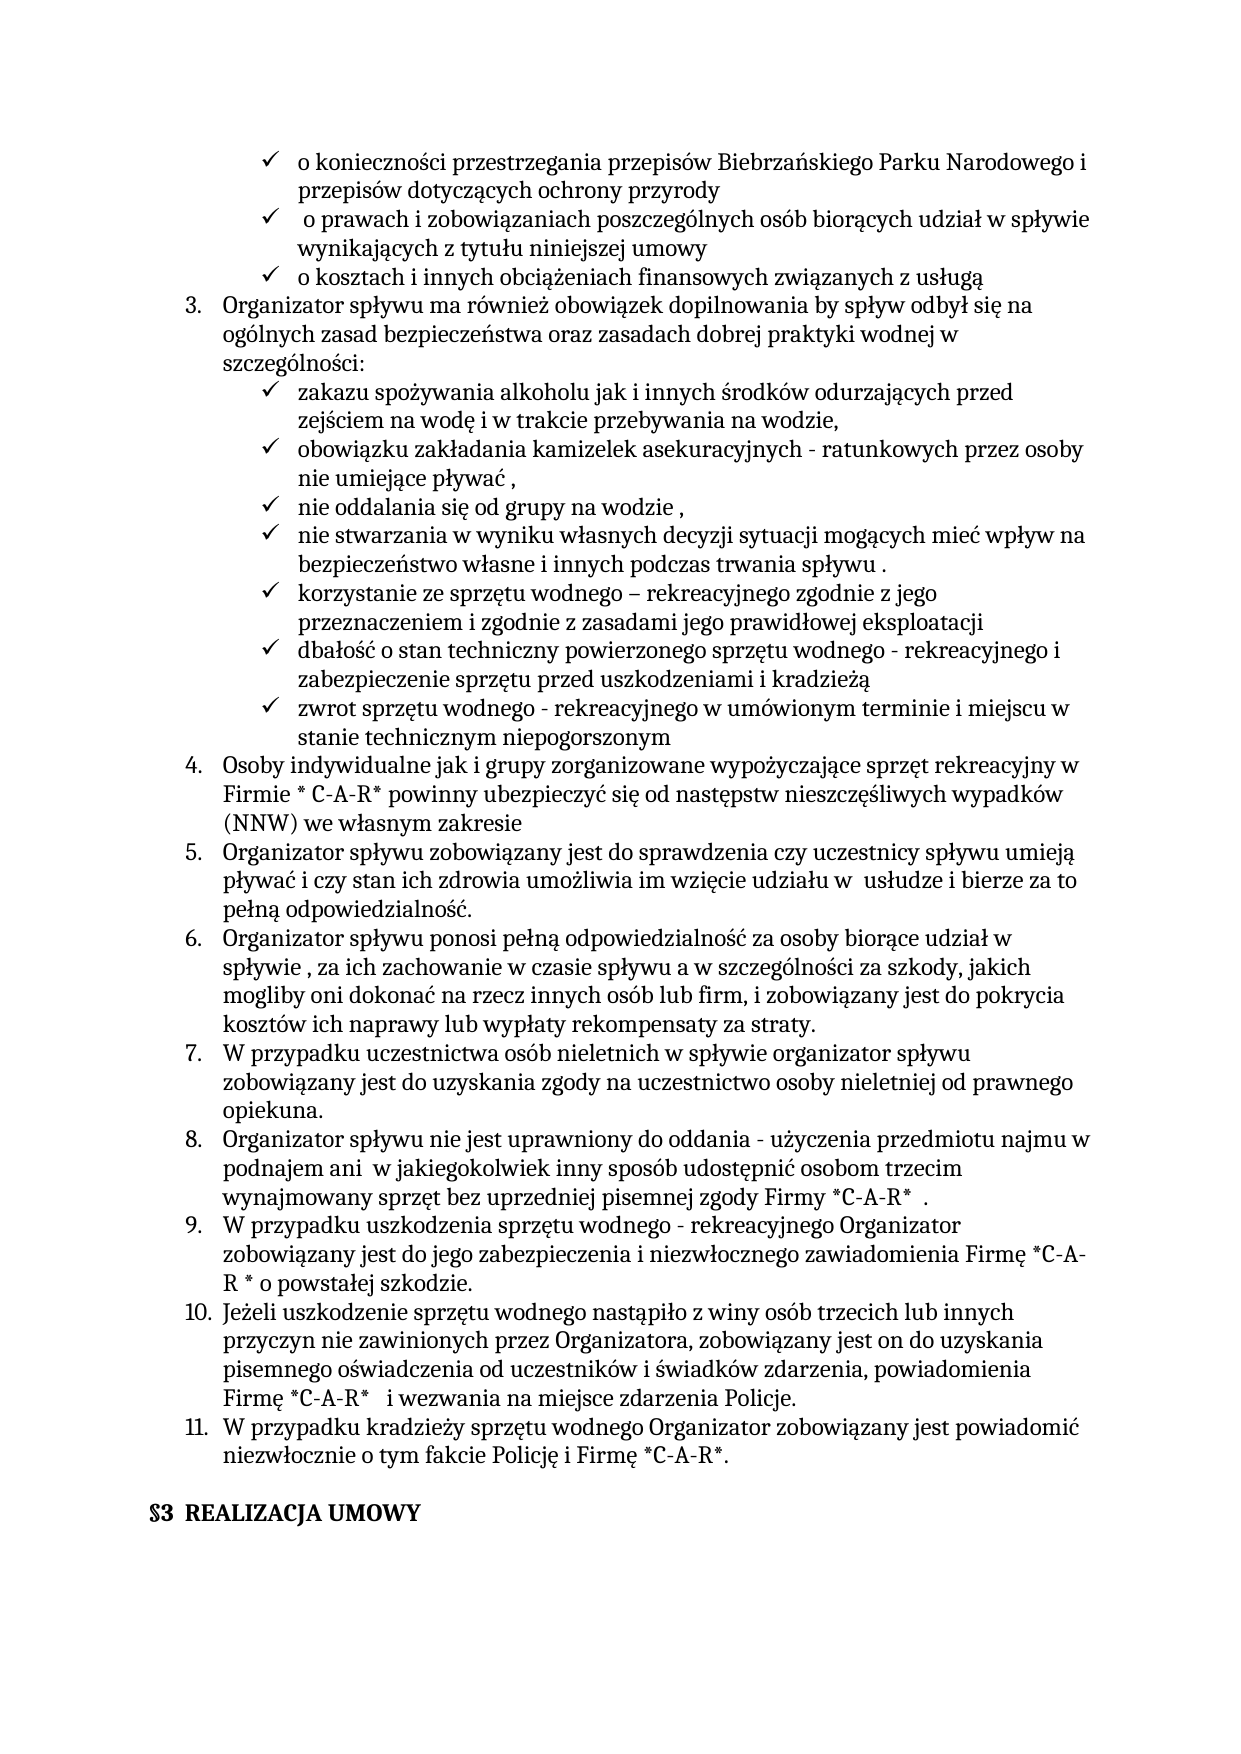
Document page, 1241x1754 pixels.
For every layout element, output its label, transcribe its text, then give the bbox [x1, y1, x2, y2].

list Organizator spływu ma również obowiązek dopilnowania by spływ odbył się na ogólnych zasad bezpieczeństwa oraz zasadach dobrej praktyki wodnej w szczególności: [185, 291, 1093, 378]
list zwrot sprzętu wodnego - rekreacyjnego w umówionym terminie i miejscu w stanie technicznym niepogorszonym [260, 694, 1093, 751]
list korzystanie ze sprzętu wodnego – rekreacyjnego zgodnie z jego przeznaczeniem i zgodnie z zasadami jego prawidłowej eksploatacji [260, 579, 1093, 636]
list Organizator spływu nie jest uprawniony do oddania - użyczenia przedmiotu najmu w podnajem ani w jakiegokolwiek inny sposób udostępnić osobom trzecim wynajmowany sprzęt bez uprzedniej pisemnej zgody Firmy *C-A-R* . [185, 1125, 1093, 1211]
list zakazu spożywania alkoholu jak i innych środków odurzających przed zejściem na wodę i w trakcie przebywania na wodzie, [260, 378, 1093, 435]
list W przypadku uszkodzenia sprzętu wodnego - rekreacyjnego Organizator zobowiązany jest do jego zabezpieczenia i niezwłocznego zawiadomienia Firmę *C-A-R * o powstałej szkodzie. [185, 1211, 1093, 1298]
list dbałość o stan techniczny powierzonego sprzętu wodnego - rekreacyjnego i zabezpieczenie sprzętu przed uszkodzeniami i kradzieżą [260, 636, 1093, 694]
list Jeżeli uszkodzenie sprzętu wodnego nastąpiło z winy osób trzecich lub innych przyczyn nie zawinionych przez Organizatora, zobowiązany jest on do uzyskania pisemnego oświadczenia od uczestników i świadków zdarzenia, powiadomienia Firmę *C-A-R* i wezwania na miejsce zdarzenia Policje. [185, 1298, 1093, 1413]
list Organizator spływu zobowiązany jest do sprawdzenia czy uczestnicy spływu umieją pływać i czy stan ich zdrowia umożliwia im wzięcie udziału w usłudze i bierze za to pełną odpowiedzialność. [185, 838, 1093, 924]
list o prawach i zobowiązaniach poszczególnych osób biorących udział w spływie wynikających z tytułu niniejszej umowy [260, 205, 1093, 263]
list Osoby indywidualne jak i grupy zorganizowane wypożyczające sprzęt rekreacyjny w Firmie * C-A-R* powinny ubezpieczyć się od następstw nieszczęśliwych wypadków (NNW) we własnym zakresie [185, 751, 1093, 838]
list Organizator spływu ponosi pełną odpowiedzialność za osoby biorące udział w spływie , za ich zachowanie w czasie spływu a w szczególności za szkody, jakich mogliby oni dokonać na rzecz innych osób lub firm, i zobowiązany jest do pokrycia kosztów ich naprawy lub wypłaty rekompensaty za straty. [185, 924, 1093, 1039]
list o konieczności przestrzegania przepisów Biebrzańskiego Parku Narodowego i przepisów dotyczących ochrony przyrody [260, 148, 1093, 205]
list obowiązku zakładania kamizelek asekuracyjnych - ratunkowych przez osoby nie umiejące pływać , [260, 435, 1093, 493]
list W przypadku uczestnictwa osób nieletnich w spływie organizator spływu zobowiązany jest do uzyskania zgody na uczestnictwo osoby nieletniej od prawnego opiekuna. [185, 1039, 1093, 1125]
list nie oddalania się od grupy na wodzie , [260, 493, 1093, 521]
list o kosztach i innych obciążeniach finansowych związanych z usługą [260, 263, 1093, 291]
list nie stwarzania w wyniku własnych decyzji sytuacji mogących mieć wpływ na bezpieczeństwo własne i innych podczas trwania spływu . [260, 521, 1093, 579]
list W przypadku kradzieży sprzętu wodnego Organizator zobowiązany jest powiadomić niezwłocznie o tym fakcie Policję i Firmę *C-A-R*. [185, 1413, 1093, 1470]
text §3 REALIZACJA UMOWY [148, 1499, 1093, 1528]
